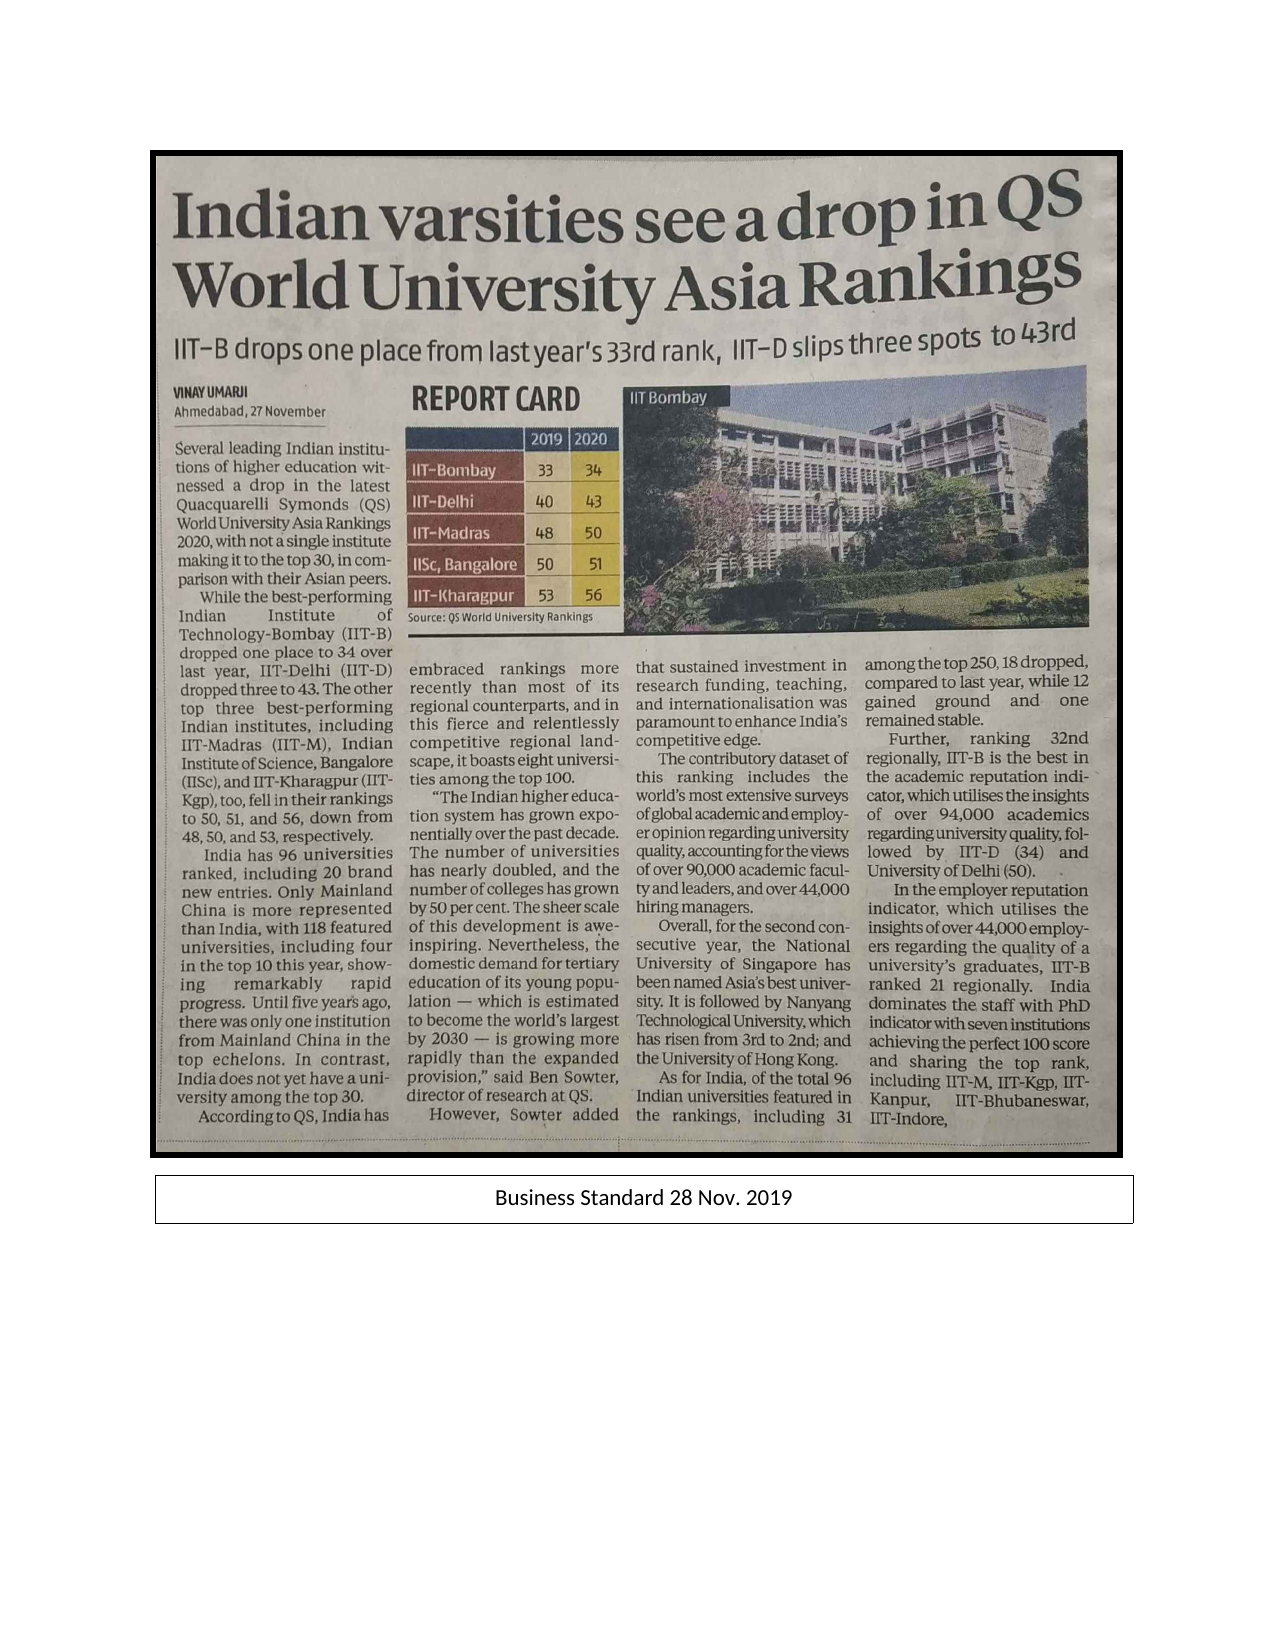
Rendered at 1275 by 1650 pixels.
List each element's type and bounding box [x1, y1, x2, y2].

picture [156, 156, 1117, 1152]
